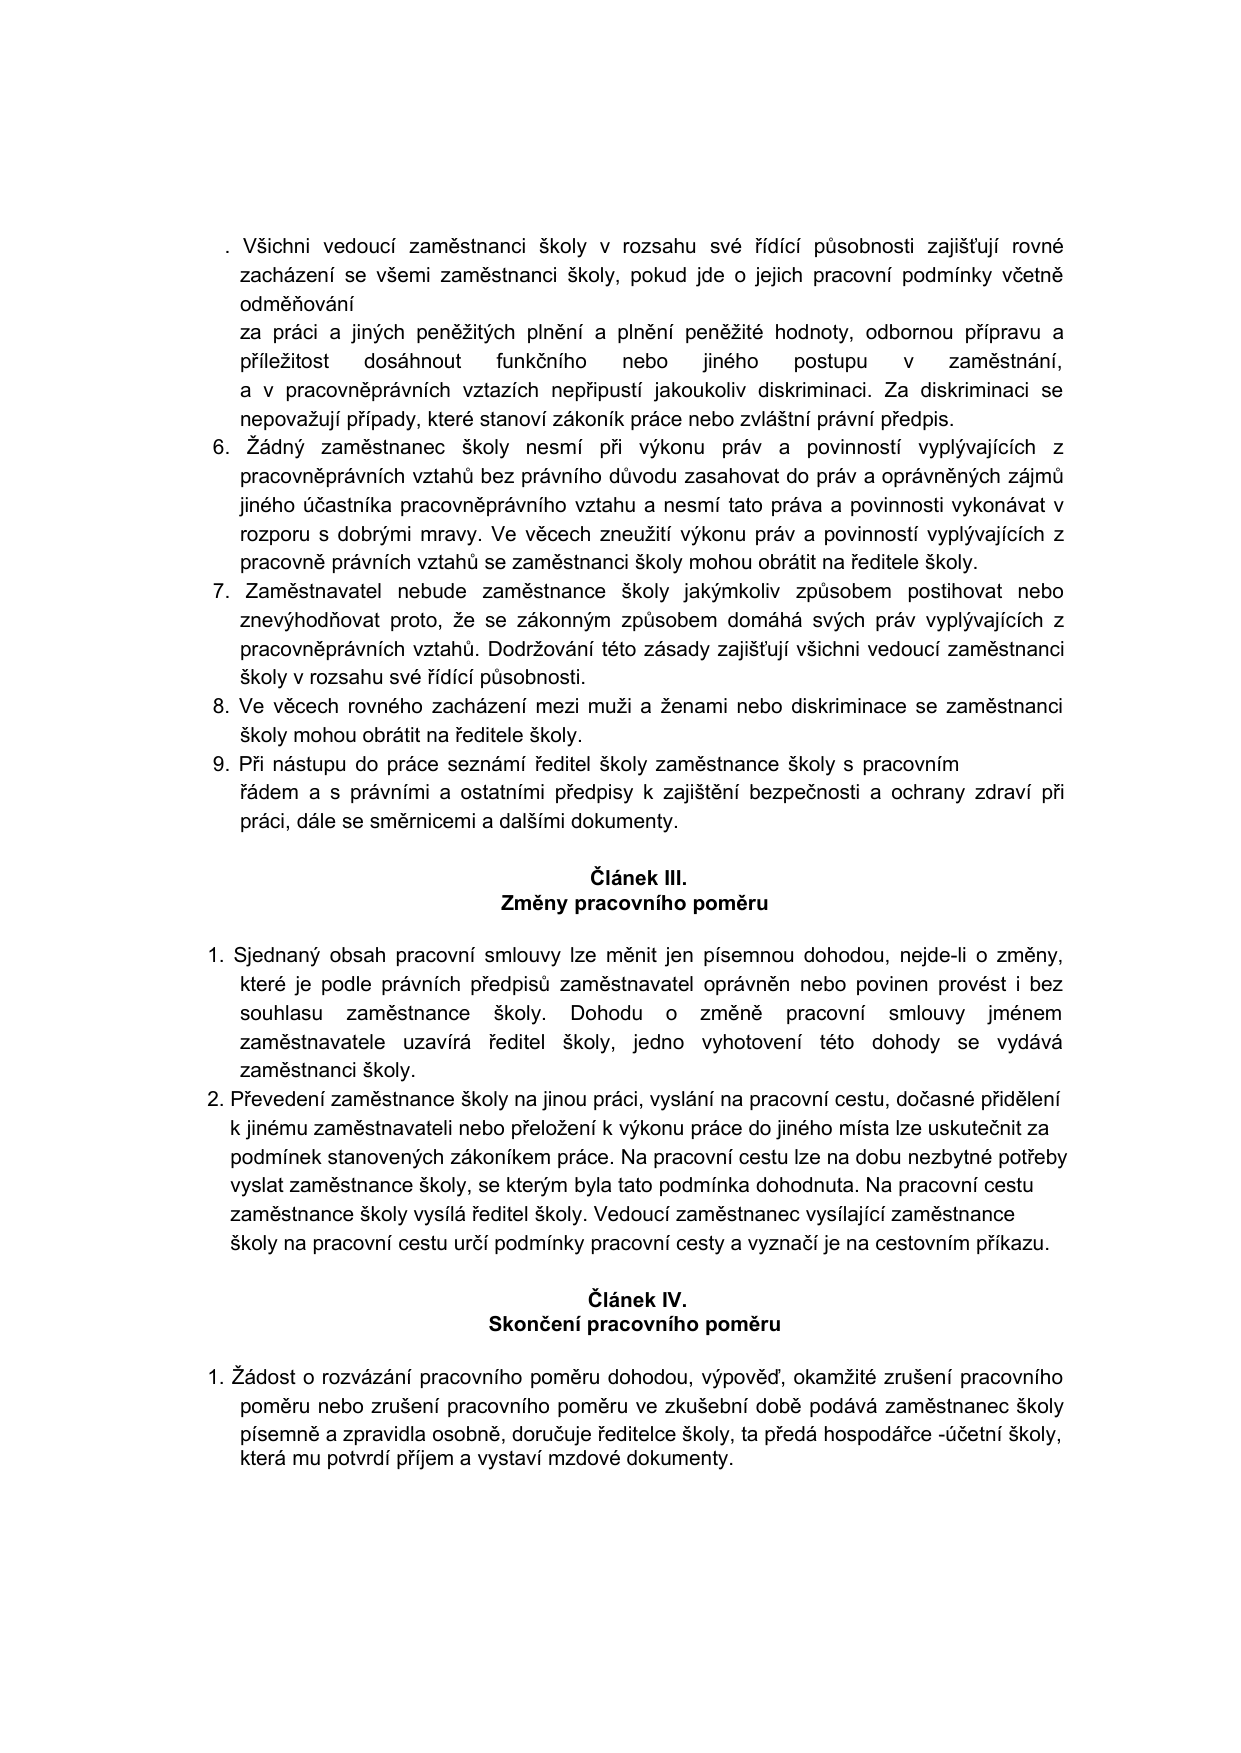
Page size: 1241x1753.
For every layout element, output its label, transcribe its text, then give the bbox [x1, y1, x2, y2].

text znevýhodňovat proto, že se zákonným způsobem domáhá svých práv vyplývajících z [240, 609, 1088, 632]
text řádem a s právními a ostatními předpisy k zajištění bezpečnosti a ochrany zdraví při [240, 781, 1087, 804]
text školy na pracovní cestu určí podmínky pracovní cesty a vyznačí je na cestovním příkazu. [230, 1232, 1093, 1255]
text Změny pracovního poměru [501, 891, 793, 914]
text pracovněprávních vztahů. Dodržování této zásady zajišťují všichni vedoucí zaměstnanci [240, 637, 1088, 661]
text nebo [622, 350, 693, 373]
text postupu [794, 350, 893, 373]
text rozporu s dobrými mravy. Ve věcech zneužití výkonu práv a povinností vyplývajících z [240, 522, 1088, 546]
text . Všichni vedoucí zaměstnanci školy v rozsahu své řídící působnosti zajišťují rovné [224, 235, 1087, 258]
text zaměstnání, [949, 350, 1087, 373]
text o [666, 1002, 700, 1025]
text školy mohou obrátit na ředitele školy. [240, 724, 1087, 747]
text podmínek stanovených zákoníkem práce. Na pracovní cestu lze na dobu nezbytné potřeby [230, 1146, 1093, 1169]
text zaměstnavatele uzavírá ředitel školy, jedno vyhotovení této dohody se vydává [240, 1031, 1087, 1054]
text školy v rozsahu své řídící působnosti. [240, 666, 1088, 689]
text 8. Ve věcech rovného zacházení mezi muži a ženami nebo diskriminace se zaměstnanci [213, 695, 1087, 718]
text práci, dále se směrnicemi a dalšími dokumenty. [240, 810, 1087, 833]
text k jinému zaměstnavateli nebo přeložení k výkonu práce do jiného místa lze uskutečnit za [230, 1117, 1093, 1140]
text zaměstnanci školy. [240, 1059, 1087, 1082]
text změně pracovní smlouvy jménem [700, 1002, 1087, 1025]
text které je podle právních předpisů zaměstnavatel oprávněn nebo povinen provést i bez [240, 973, 1087, 996]
text nepovažují případy, které stanoví zákoník práce nebo zvláštní právní předpis. [240, 407, 1088, 431]
text . Žádný zaměstnanec školy nesmí při výkonu práv a povinností vyplývajících z [249, 436, 1088, 459]
text pracovně právních vztahů se zaměstnanci školy mohou obrátit na ředitele školy. [240, 551, 1088, 574]
text Článek III. [590, 867, 793, 891]
text souhlasu zaměstnance školy. Dohodu [240, 1002, 666, 1025]
text vyslat zaměstnance školy, se kterým byla tato podmínka dohodnuta. Na pracovní cestu [230, 1174, 1093, 1197]
text dosáhnout [364, 350, 486, 373]
text funkčního [496, 350, 612, 373]
text . Převedení zaměstnance školy na jinou práci, vyslání na pracovní cestu, dočasné přidělení [218, 1088, 1093, 1111]
text příležitost [240, 350, 354, 373]
text Skončení pracovního poměru [488, 1313, 806, 1336]
text pracovněprávních vztahů bez právního důvodu zasahovat do práv a oprávněných zájmů [240, 465, 1088, 488]
text jiného účastníka pracovněprávního vztahu a nesmí tato práva a povinnosti vykonávat v [240, 494, 1088, 517]
text 7 [213, 580, 249, 603]
text písemně a zpravidla osobně, doručuje ředitelce školy, ta předá hospodářce -účetní školy, která mu potvrdí příjem a vystaví mzdové dokumenty. [240, 1423, 1088, 1470]
text zacházení se všemi zaměstnanci školy, pokud jde o jejich pracovní podmínky včetně [240, 264, 1087, 287]
text 6 [213, 436, 249, 459]
text odměňování [240, 292, 1087, 316]
text . Při nástupu do práce seznámí ředitel školy zaměstnance školy s pracovním [224, 752, 1087, 776]
text 1. Sjednaný obsah pracovní smlouvy lze měnit jen písemnou dohodou, nejde-li o změny, [207, 944, 1087, 967]
text za práci a jiných peněžitých plnění a plnění peněžité hodnoty, odbornou přípravu a [240, 321, 1087, 344]
text zaměstnance školy vysílá ředitel školy. Vedoucí zaměstnanec vysílající zaměstnance [230, 1203, 1093, 1226]
text a v pracovněprávních vztazích nepřipustí jakoukoliv diskriminaci. Za diskriminaci se [240, 379, 1088, 402]
text poměru nebo zrušení pracovního poměru ve zkušební době podává zaměstnanec školy [240, 1394, 1088, 1418]
text jiného [703, 350, 784, 373]
text . Žádost o rozvázání pracovního poměru dohodou, výpověď, okamžité zrušení pracovního [218, 1366, 1088, 1389]
text v [903, 350, 939, 373]
text . Zaměstnavatel nebude zaměstnance školy jakýmkoliv způsobem postihovat nebo [249, 580, 1088, 603]
text Článek IV. [588, 1289, 806, 1312]
